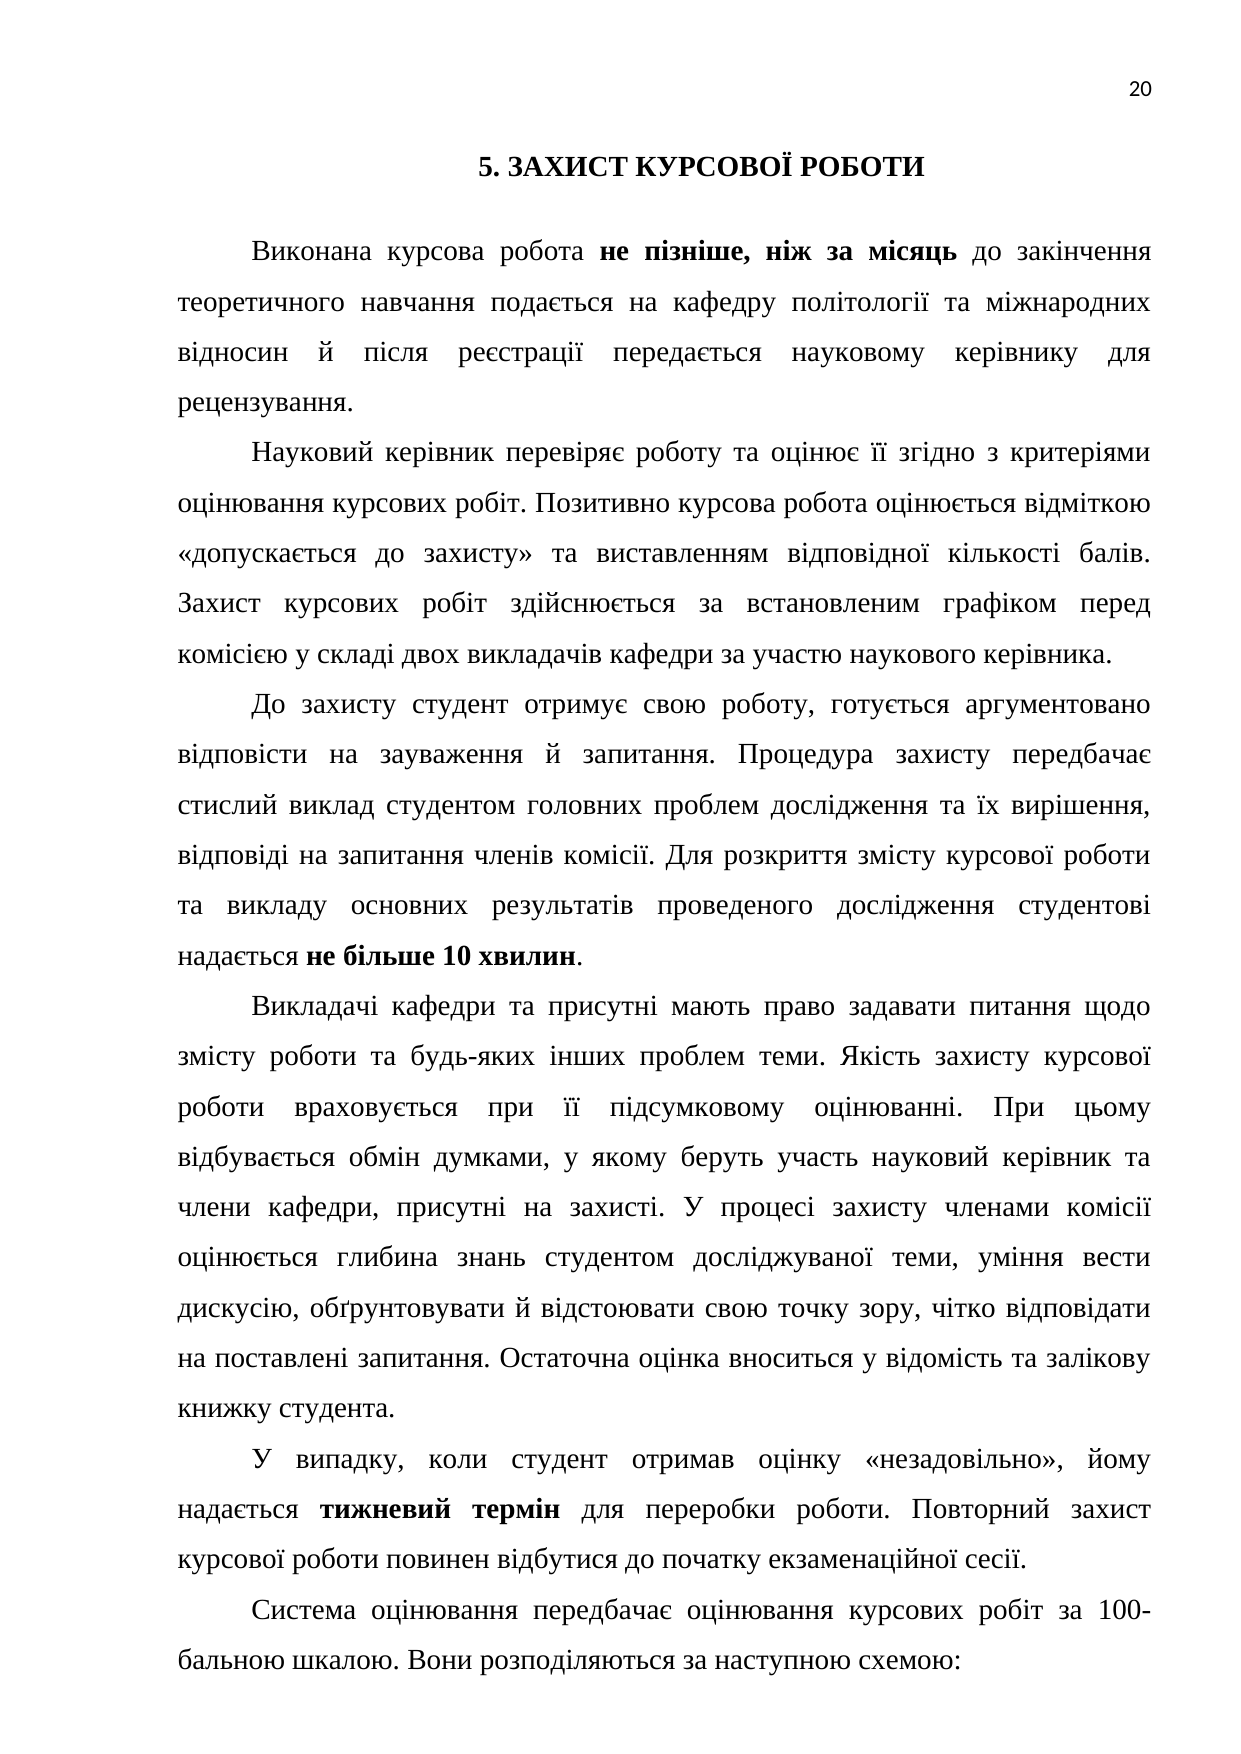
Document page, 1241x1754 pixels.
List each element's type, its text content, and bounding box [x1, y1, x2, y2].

subtitle Викладачі кафедри та присутні мають право задавати питання щодо змісту роботи та будь-яких інших проблем теми. Якість захисту курсової роботи враховується при її підсумковому оцінюванні. При цьому відбувається обмін думками, у якому беруть участь науковий керівник та члени кафедри, присутні на захисті. У процесі захисту членами комісії оцінюється глибина знань студентом досліджуваної теми, уміння вести дискусію, обґрунтовувати й відстоювати свою точку зору, чітко відповідати на поставлені запитання. Остаточна оцінка вноситься у відомість та залікову книжку студента. [177, 988, 1152, 1424]
subtitle У випадку, коли студент отримав оцінку «незадовільно», йому надається тижневий термін для переробки роботи. Повторний захист курсової роботи повинен відбутися до початку екзаменаційної сесії. [177, 1441, 1152, 1575]
subtitle До захисту студент отримує свою роботу, готується аргументовано відповісти на зауваження й запитання. Процедура захисту передбачає стислий виклад студентом головних проблем дослідження та їх вирішення, відповіді на запитання членів комісії. Для розкриття змісту курсової роботи та викладу основних результатів проведеного дослідження студентові надається не більше 10 хвилин. [177, 686, 1152, 971]
subtitle 5. захист курсової роботи [177, 149, 1152, 183]
subtitle Система оцінювання передбачає оцінювання курсових робіт за 100-бальною шкалою. Вони розподіляються за наступною схемою: [177, 1592, 1152, 1676]
subtitle Виконана курсова робота не пізніше, ніж за місяць до закінчення теоретичного навчання подається на кафедру політології та міжнародних відносин й після реєстрації передається науковому керівнику для рецензування. [177, 233, 1152, 418]
subtitle Науковий керівник перевіряє роботу та оцінює її згідно з критеріями оцінювання курсових робіт. Позитивно курсова робота оцінюється відміткою «допускається до захисту» та виставленням відповідної кількості балів. Захист курсових робіт здійснюється за встановленим графіком перед комісією у складі двох викладачів кафедри за участю наукового керівника. [177, 434, 1152, 669]
